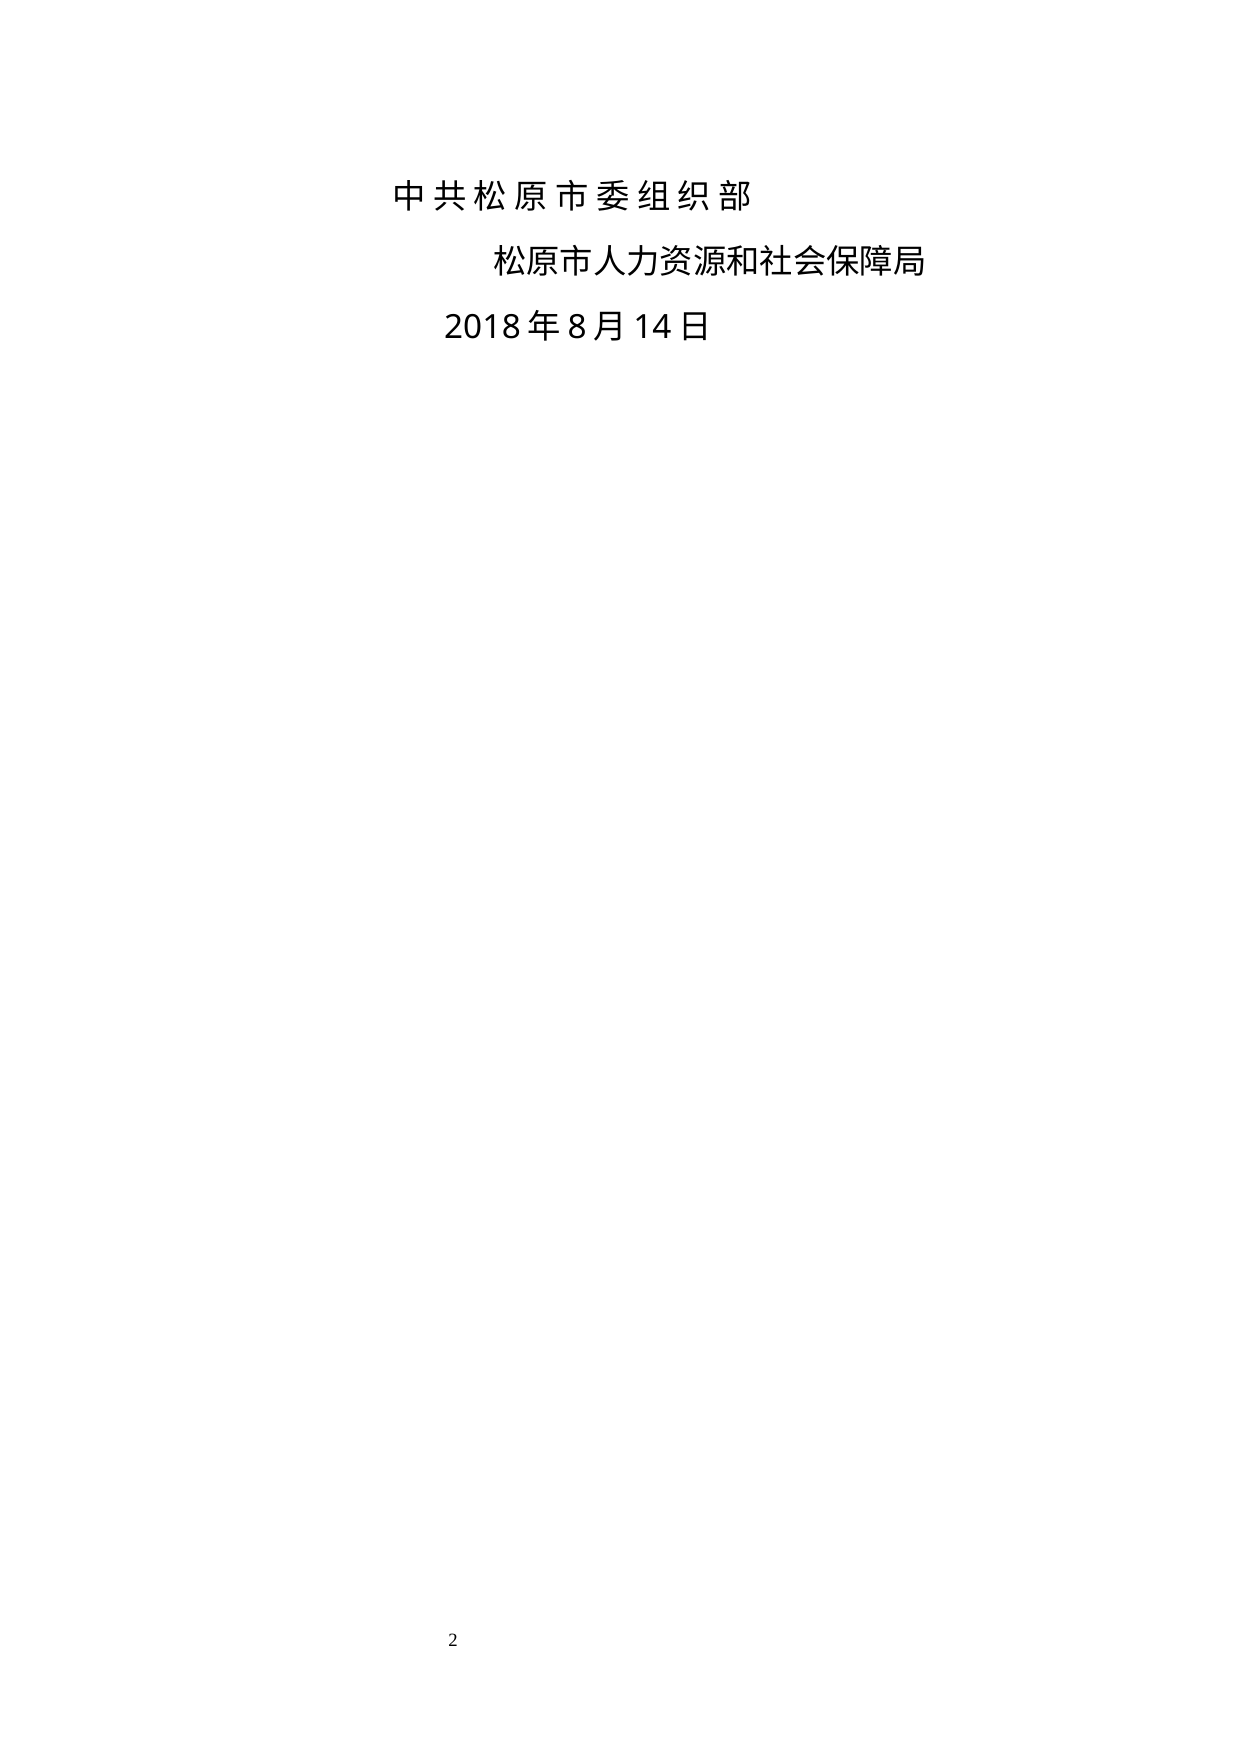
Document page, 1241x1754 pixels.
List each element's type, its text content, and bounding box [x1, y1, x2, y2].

text 中 共 松 原 市 委 组 织 部 [144, 162, 1053, 227]
text 松原市人力资源和社会保障局 [144, 227, 1053, 292]
text 2018年8月14日 [144, 292, 1053, 357]
